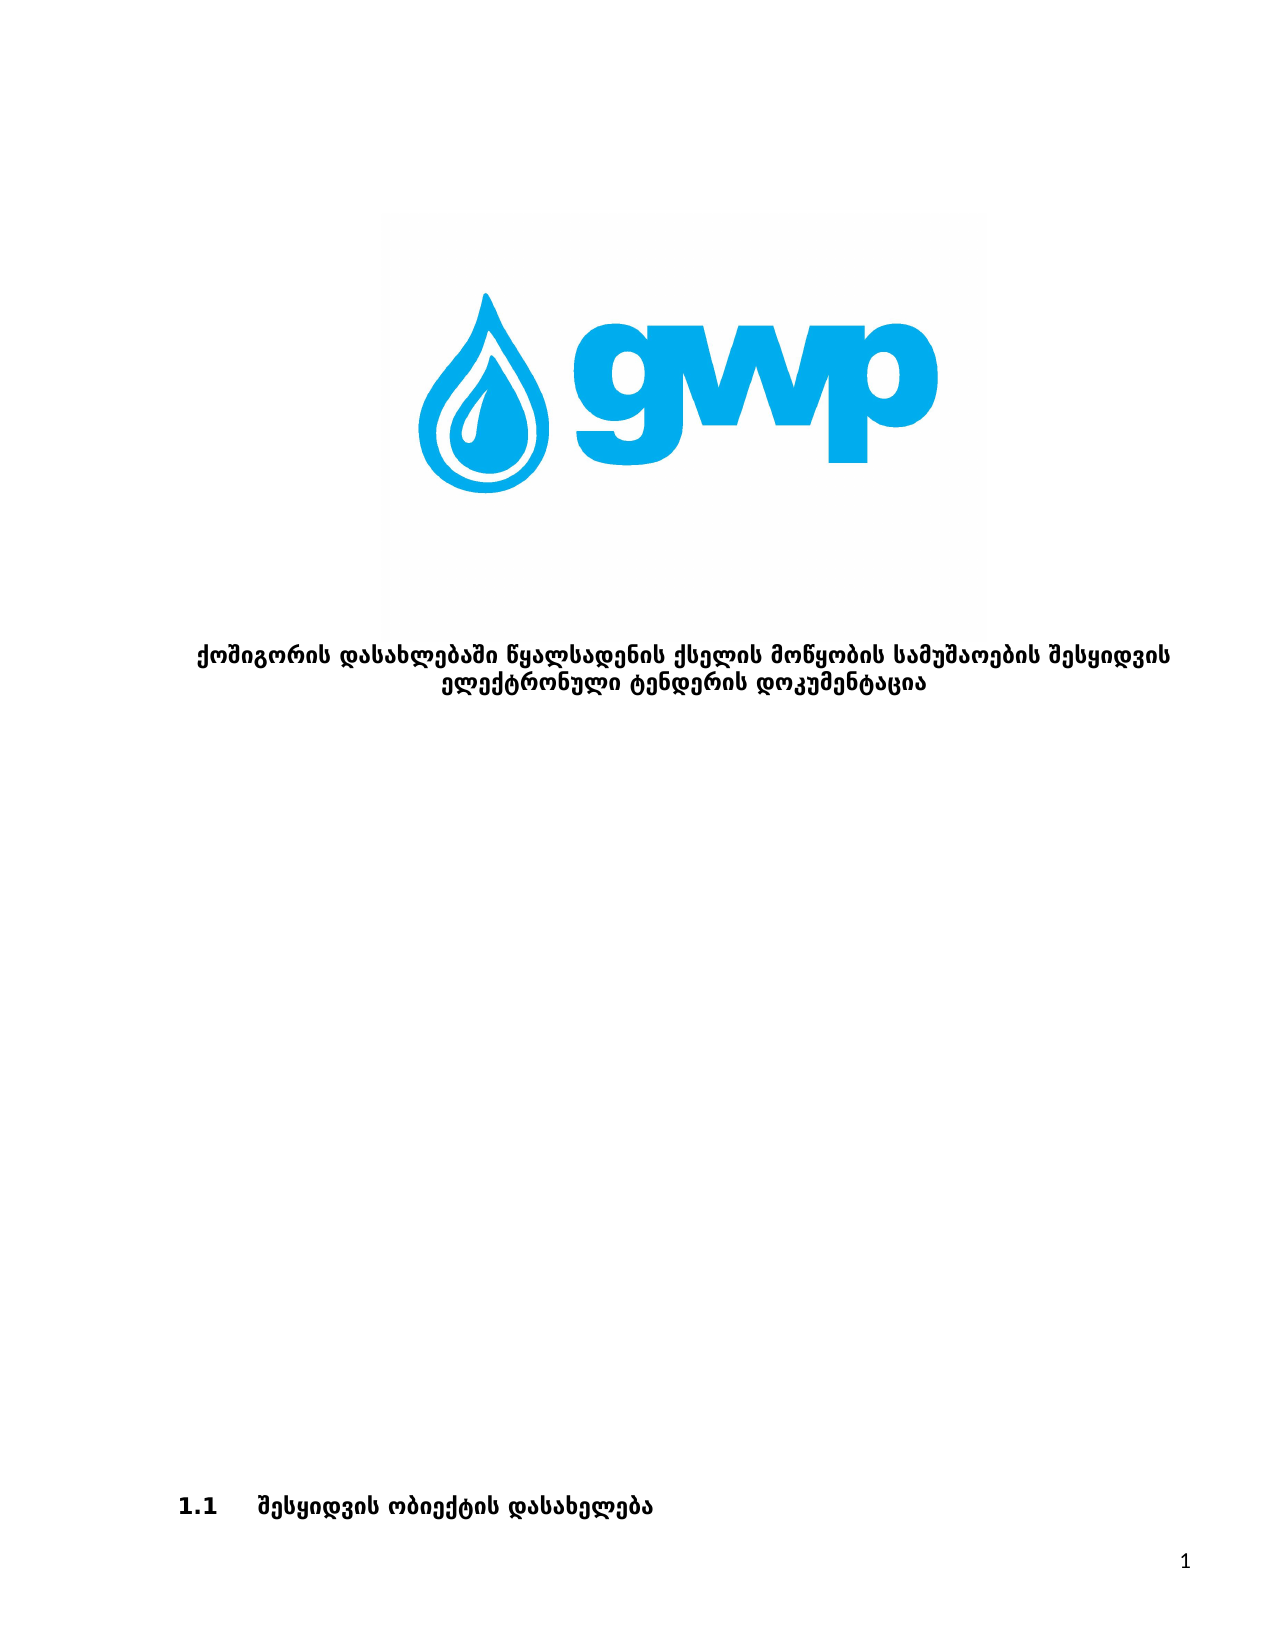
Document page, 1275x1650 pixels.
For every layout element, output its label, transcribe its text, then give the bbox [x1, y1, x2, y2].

text 1.1 შესყიდვის ობიექტის დასახელება [177, 1493, 1191, 1520]
picture [381, 213, 987, 642]
text ქოშიგორის დასახლებაში წყალსადენის ქსელის მოწყობის სამუშაოების შესყიდვის ელექტრონული ტენდერის დოკუმენტაცია [177, 642, 1191, 695]
